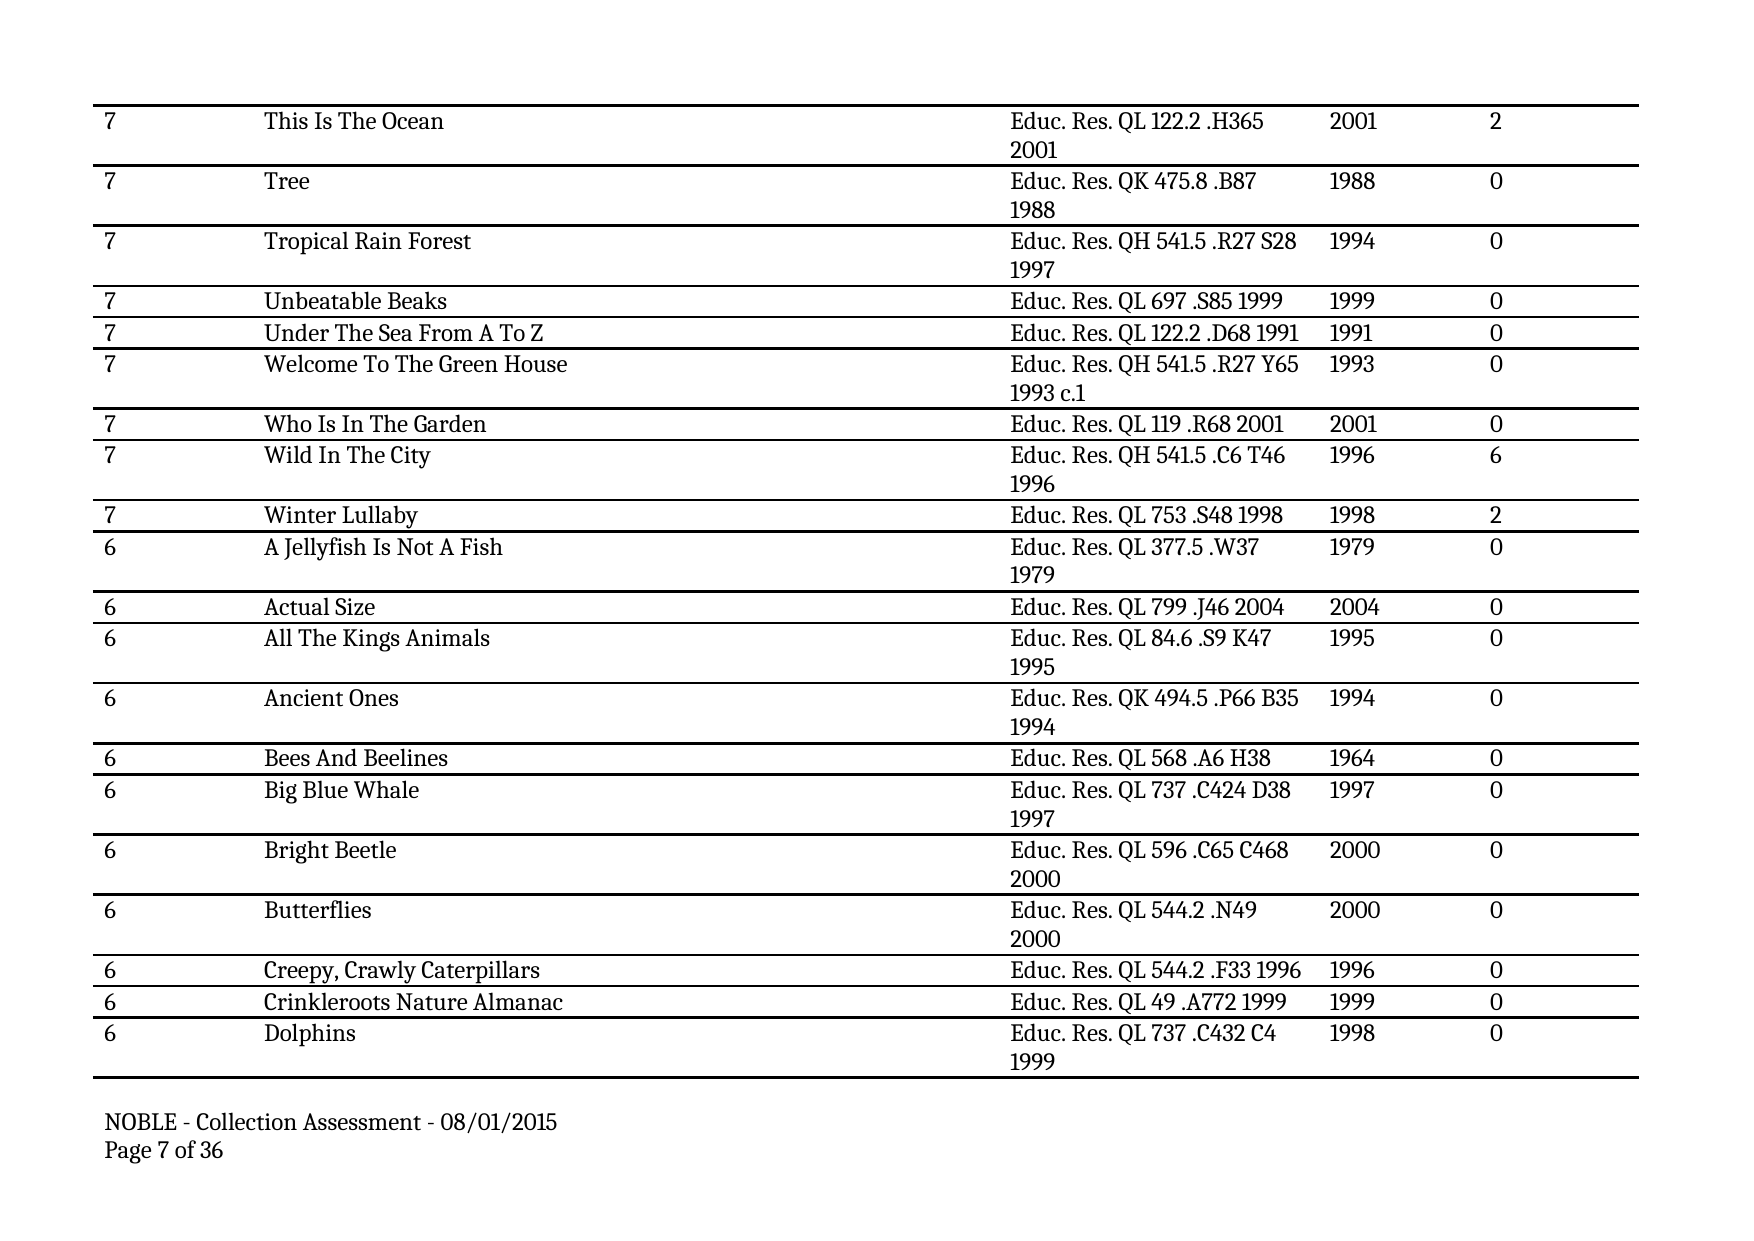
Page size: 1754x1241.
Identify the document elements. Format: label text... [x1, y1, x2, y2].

table_cell 1998 [1319, 501, 1478, 530]
table_cell 2004 [1319, 593, 1478, 622]
table_cell 1999 [1319, 287, 1478, 316]
table_cell 0 [1479, 776, 1638, 833]
table_cell 0 [1479, 533, 1638, 590]
table_cell 6 [93, 593, 253, 622]
table_cell 0 [1479, 684, 1638, 742]
table_cell Educ. Res. QL 737 .C432 C4 1999 [999, 1019, 1319, 1076]
table_cell 1979 [1319, 533, 1478, 590]
table_cell 0 [1479, 836, 1638, 893]
table_cell Educ. Res. QL 122.2 .H365 2001 [999, 107, 1319, 164]
table_cell Educ. Res. QL 697 .S85 1999 [999, 287, 1319, 316]
table_cell 6 [93, 987, 253, 1016]
table_cell Wild In The City [253, 441, 999, 499]
table_cell 0 [1479, 624, 1638, 682]
table_cell 2001 [1319, 410, 1478, 439]
table_cell 1999 [1319, 987, 1478, 1016]
table_cell 1995 [1319, 624, 1478, 682]
table_cell Ancient Ones [253, 684, 999, 742]
table_cell 0 [1479, 287, 1638, 316]
table_cell 6 [93, 836, 253, 893]
table_cell All The Kings Animals [253, 624, 999, 682]
table_cell Educ. Res. QH 541.5 .R27 Y65 1993 c.1 [999, 350, 1319, 407]
table_cell Educ. Res. QL 544.2 .N49 2000 [999, 896, 1319, 953]
table_cell 0 [1479, 318, 1638, 347]
table_cell Educ. Res. QL 119 .R68 2001 [999, 410, 1319, 439]
table_cell 0 [1479, 350, 1638, 407]
table_cell 1988 [1319, 167, 1478, 224]
table_cell 1998 [1319, 1019, 1478, 1076]
table_cell Butterflies [253, 896, 999, 953]
table_cell 0 [1479, 410, 1638, 439]
table_cell 6 [93, 533, 253, 590]
table_cell Winter Lullaby [253, 501, 999, 530]
table_cell Bees And Beelines [253, 745, 999, 773]
table_cell Educ. Res. QL 753 .S48 1998 [999, 501, 1319, 530]
table_cell 1997 [1319, 776, 1478, 833]
table_cell 7 [93, 287, 253, 316]
table_cell Unbeatable Beaks [253, 287, 999, 316]
table_cell 1991 [1319, 318, 1478, 347]
table_cell 1996 [1319, 956, 1478, 985]
table_cell Educ. Res. QL 799 .J46 2004 [999, 593, 1319, 622]
table_cell 6 [93, 776, 253, 833]
table_cell Educ. Res. QL 568 .A6 H38 [999, 745, 1319, 773]
table_cell 7 [93, 350, 253, 407]
table_cell 1996 [1319, 441, 1478, 499]
table_cell Educ. Res. QL 737 .C424 D38 1997 [999, 776, 1319, 833]
table_cell Educ. Res. QK 494.5 .P66 B35 1994 [999, 684, 1319, 742]
table_cell 6 [1479, 441, 1638, 499]
table_cell Bright Beetle [253, 836, 999, 893]
table_cell 6 [93, 896, 253, 953]
table_cell 2 [1479, 107, 1638, 164]
table_cell Educ. Res. QH 541.5 .R27 S28 1997 [999, 227, 1319, 284]
table_cell 0 [1479, 1019, 1638, 1076]
table_cell 0 [1479, 896, 1638, 953]
table_cell 2000 [1319, 896, 1478, 953]
table_cell Educ. Res. QL 49 .A772 1999 [999, 987, 1319, 1016]
table_cell Tree [253, 167, 999, 224]
table_cell Educ. Res. QL 596 .C65 C468 2000 [999, 836, 1319, 893]
table_cell 2 [1479, 501, 1638, 530]
table_cell This Is The Ocean [253, 107, 999, 164]
table_cell Crinkleroots Nature Almanac [253, 987, 999, 1016]
table_cell Creepy, Crawly Caterpillars [253, 956, 999, 985]
table_cell Actual Size [253, 593, 999, 622]
table_cell 7 [93, 410, 253, 439]
table_cell 6 [93, 745, 253, 773]
table_cell 0 [1479, 227, 1638, 284]
table_cell 7 [93, 167, 253, 224]
table_cell Educ. Res. QL 544.2 .F33 1996 [999, 956, 1319, 985]
table_cell Big Blue Whale [253, 776, 999, 833]
table_cell Educ. Res. QH 541.5 .C6 T46 1996 [999, 441, 1319, 499]
table_cell 7 [93, 501, 253, 530]
table_cell 1964 [1319, 745, 1478, 773]
table_cell 7 [93, 107, 253, 164]
table_cell A Jellyfish Is Not A Fish [253, 533, 999, 590]
table_cell 6 [93, 684, 253, 742]
table_cell Tropical Rain Forest [253, 227, 999, 284]
table_cell 0 [1479, 593, 1638, 622]
table_cell 0 [1479, 987, 1638, 1016]
table_cell Educ. Res. QL 84.6 .S9 K47 1995 [999, 624, 1319, 682]
table_cell Dolphins [253, 1019, 999, 1076]
table_cell 6 [93, 956, 253, 985]
table_cell 7 [93, 441, 253, 499]
table_cell 1993 [1319, 350, 1478, 407]
table_cell Educ. Res. QL 377.5 .W37 1979 [999, 533, 1319, 590]
table_cell Who Is In The Garden [253, 410, 999, 439]
table_cell Under The Sea From A To Z [253, 318, 999, 347]
table_cell 0 [1479, 956, 1638, 985]
table_cell 6 [93, 624, 253, 682]
table_cell Educ. Res. QL 122.2 .D68 1991 [999, 318, 1319, 347]
table_cell Welcome To The Green House [253, 350, 999, 407]
table_cell 6 [93, 1019, 253, 1076]
table_cell 2000 [1319, 836, 1478, 893]
table_cell 2001 [1319, 107, 1478, 164]
table_cell 1994 [1319, 684, 1478, 742]
table_cell 7 [93, 227, 253, 284]
table_cell 0 [1479, 167, 1638, 224]
table_cell 7 [93, 318, 253, 347]
table_cell 1994 [1319, 227, 1478, 284]
table_cell Educ. Res. QK 475.8 .B87 1988 [999, 167, 1319, 224]
table_cell 0 [1479, 745, 1638, 773]
